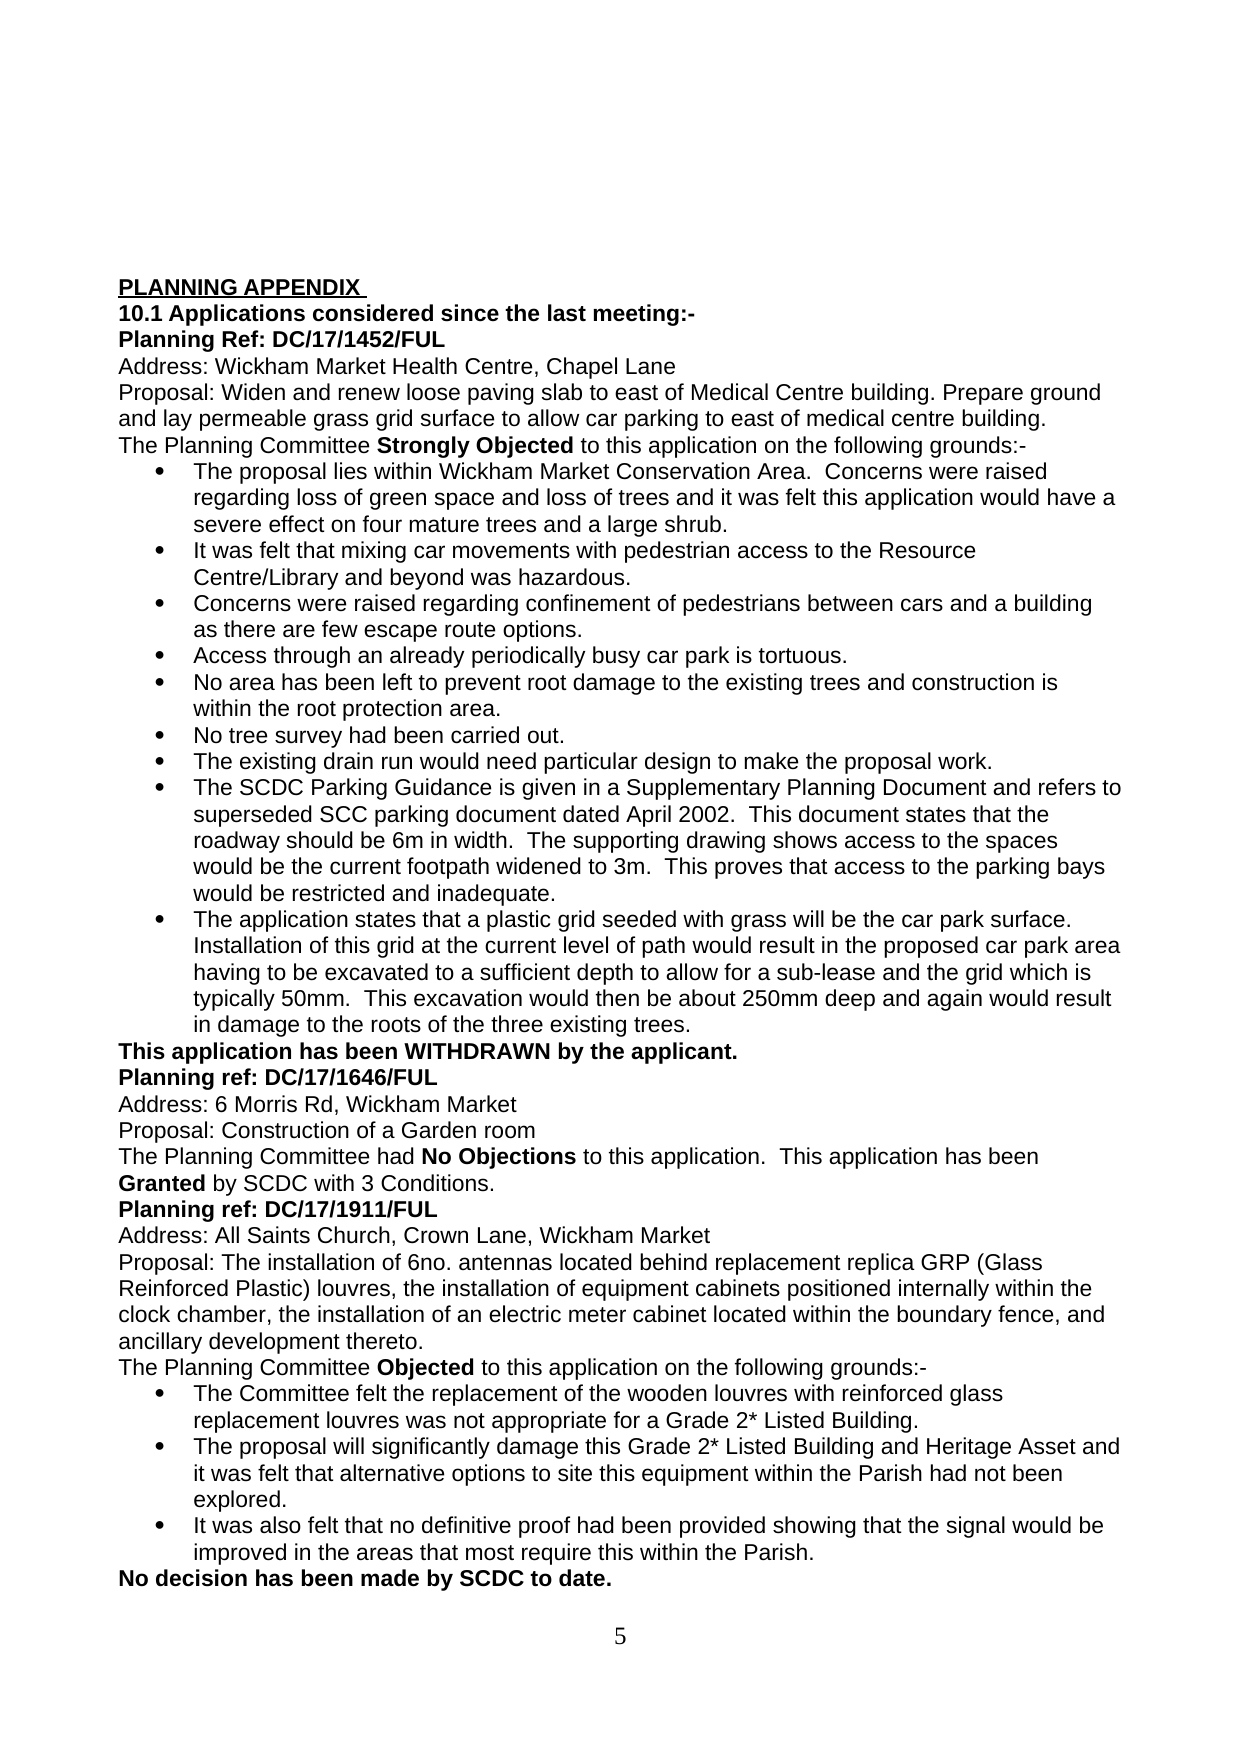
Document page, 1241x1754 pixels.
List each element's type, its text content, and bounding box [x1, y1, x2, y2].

list The proposal will significantly damage this Grade 2* Listed Building and Heritage Asset and it was felt that alternative options to site this equipment within the Parish had not been explored. [156, 1433, 1122, 1512]
list No area has been left to prevent root damage to the existing trees and construction is within the root protection area. [156, 669, 1122, 722]
list The application states that a plastic grid seeded with grass will be the car park surface. Installation of this grid at the current level of path would result in the proposed car park area having to be excavated to a sufficient depth to allow for a sub-lease and the grid which is typically 50mm. This excavation would then be about 250mm deep and again would result in damage to the roots of the three existing trees. [156, 906, 1122, 1038]
text PLANNING APPENDIX [118, 273, 1122, 300]
list It was also felt that no definitive proof had been provided showing that the signal would be improved in the areas that most require this within the Parish. [156, 1512, 1122, 1565]
text The Planning Committee had No Objections to this application. This application has been Granted by SCDC with 3 Conditions. [118, 1143, 1122, 1196]
list The SCDC Parking Guidance is given in a Supplementary Planning Document and refers to superseded SCC parking document dated April 2002. This document states that the roadway should be 6m in width. The supporting drawing shows access to the spaces would be the current footpath widened to 3m. This proves that access to the parking bays would be restricted and inadequate. [156, 774, 1122, 906]
list Concerns were raised regarding confinement of pedestrians between cars and a building as there are few escape route options. [156, 590, 1122, 642]
text Proposal: Widen and renew loose paving slab to east of Medical Centre building. Prepare ground and lay permeable grass grid surface to allow car parking to east of medical centre building. [118, 379, 1122, 432]
text The Planning Committee Objected to this application on the following grounds:- [118, 1354, 1122, 1380]
list The Committee felt the replacement of the wooden louvres with reinforced glass replacement louvres was not appropriate for a Grade 2* Listed Building. [156, 1380, 1122, 1433]
text Address: Wickham Market Health Centre, Chapel Lane [118, 353, 1122, 379]
text No decision has been made by SCDC to date. [118, 1565, 1122, 1591]
list Access through an already periodically busy car park is tortuous. [156, 642, 1122, 669]
text Planning Ref: DC/17/1452/FUL [118, 326, 1122, 353]
text The Planning Committee Strongly Objected to this application on the following grounds:- [118, 432, 1122, 458]
text Planning ref: DC/17/1911/FUL [118, 1196, 1122, 1222]
text Address: 6 Morris Rd, Wickham Market [118, 1091, 1122, 1117]
text Proposal: The installation of 6no. antennas located behind replacement replica GRP (Glass Reinforced Plastic) louvres, the installation of equipment cabinets positioned internally within the clock chamber, the installation of an electric meter cabinet located within the boundary fence, and ancillary development thereto. [118, 1249, 1122, 1354]
text Address: All Saints Church, Crown Lane, Wickham Market [118, 1222, 1122, 1249]
list The existing drain run would need particular design to make the proposal work. [156, 748, 1122, 774]
text Planning ref: DC/17/1646/FUL [118, 1064, 1122, 1091]
text 10.1 Applications considered since the last meeting:- [118, 300, 1122, 326]
list The proposal lies within Wickham Market Conservation Area. Concerns were raised regarding loss of green space and loss of trees and it was felt this application would have a severe effect on four mature trees and a large shrub. [156, 458, 1122, 537]
text This application has been WITHDRAWN by the applicant. [118, 1038, 1122, 1064]
list It was felt that mixing car movements with pedestrian access to the Resource Centre/Library and beyond was hazardous. [156, 537, 1122, 590]
text Proposal: Construction of a Garden room [118, 1117, 1122, 1143]
list No tree survey had been carried out. [156, 722, 1122, 748]
